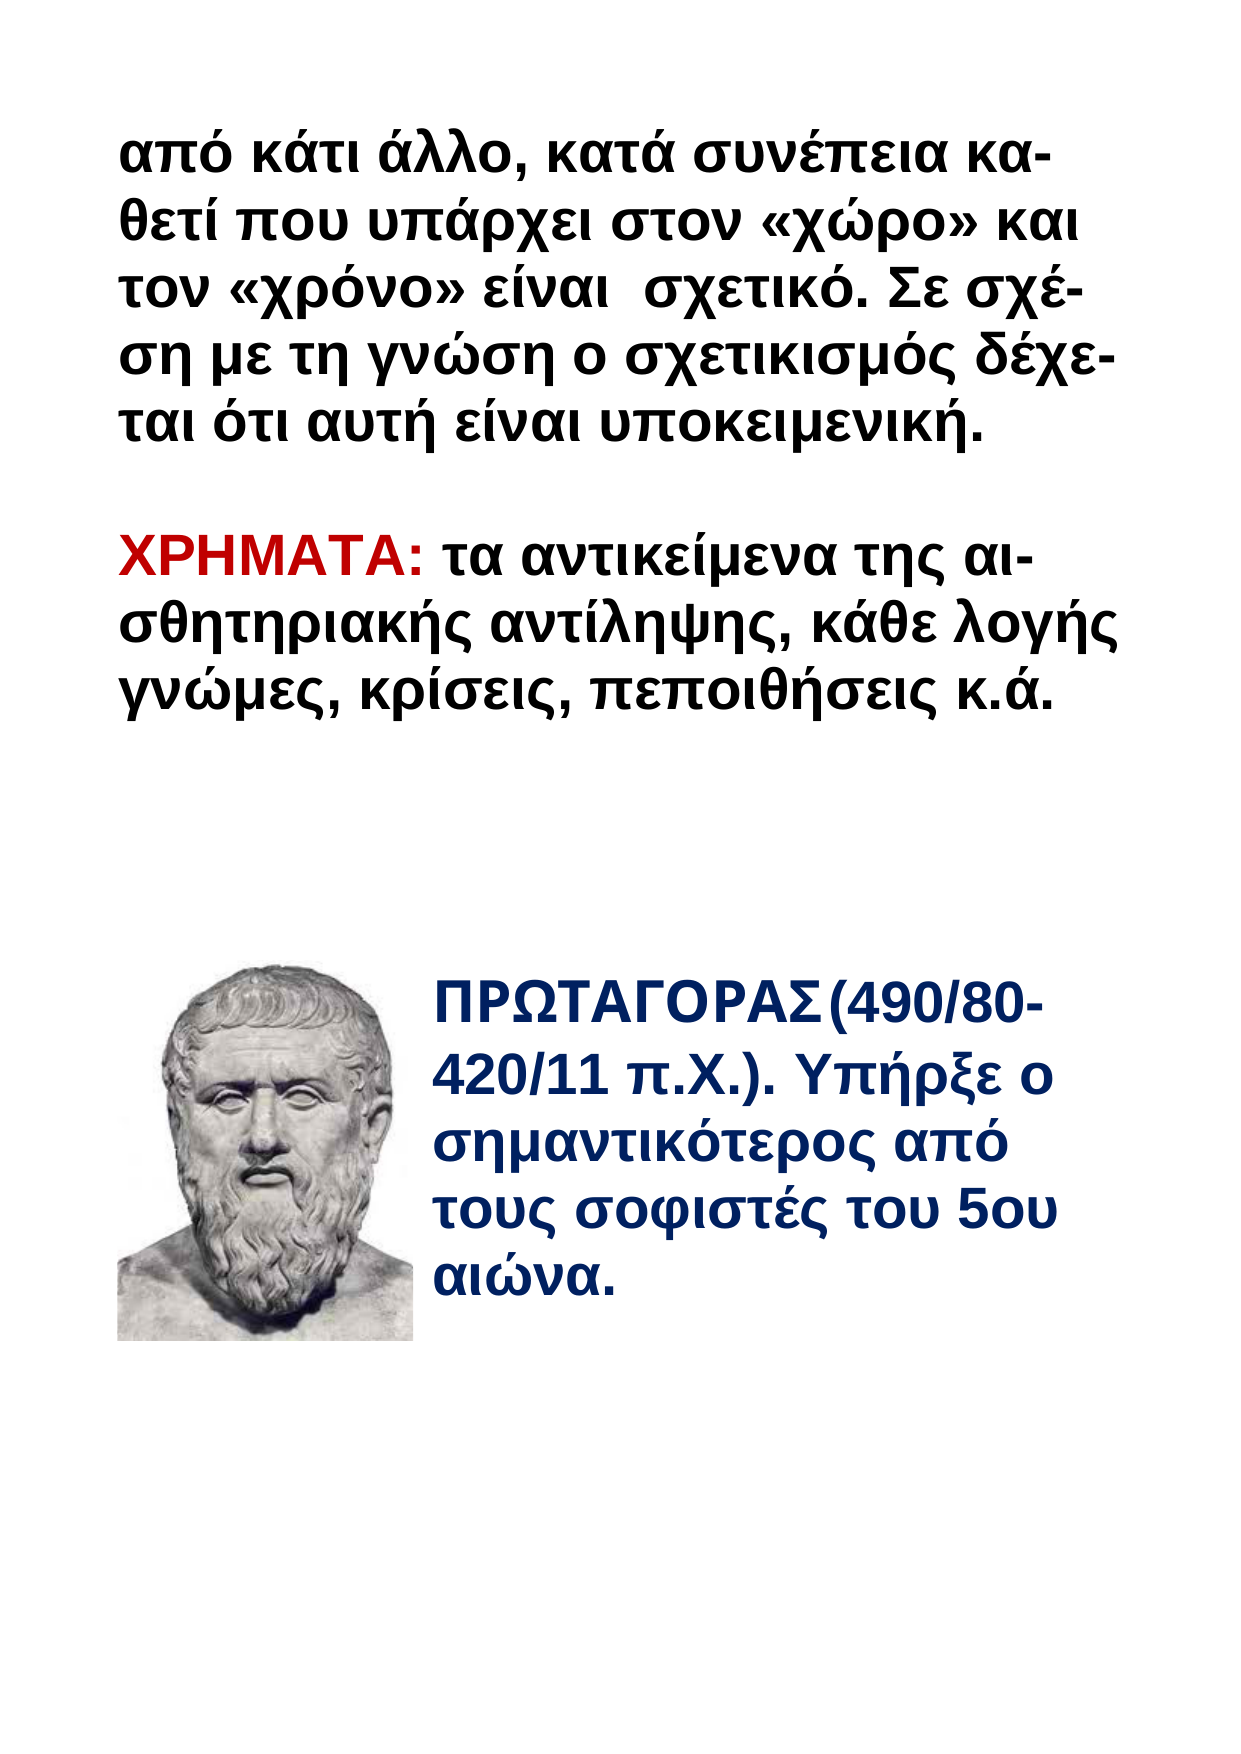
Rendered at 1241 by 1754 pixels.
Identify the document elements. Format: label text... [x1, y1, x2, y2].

picture [117, 960, 414, 1341]
text XPHMATA: τα αντικείμενα της αι- σθητηριακής αντίληψης, κάθε λογής γνώμες, κρίσεις, πεποιθήσεις κ.ά. [118, 521, 1122, 722]
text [118, 118, 1122, 453]
text ΠΡΩΤΑΓΟΡΑΣ (490/80-420/11 π.Χ.). Υπήρξε ο σημαντικότερος από τους σοφιστές του 5ου αιώνα. [414, 960, 1122, 1308]
